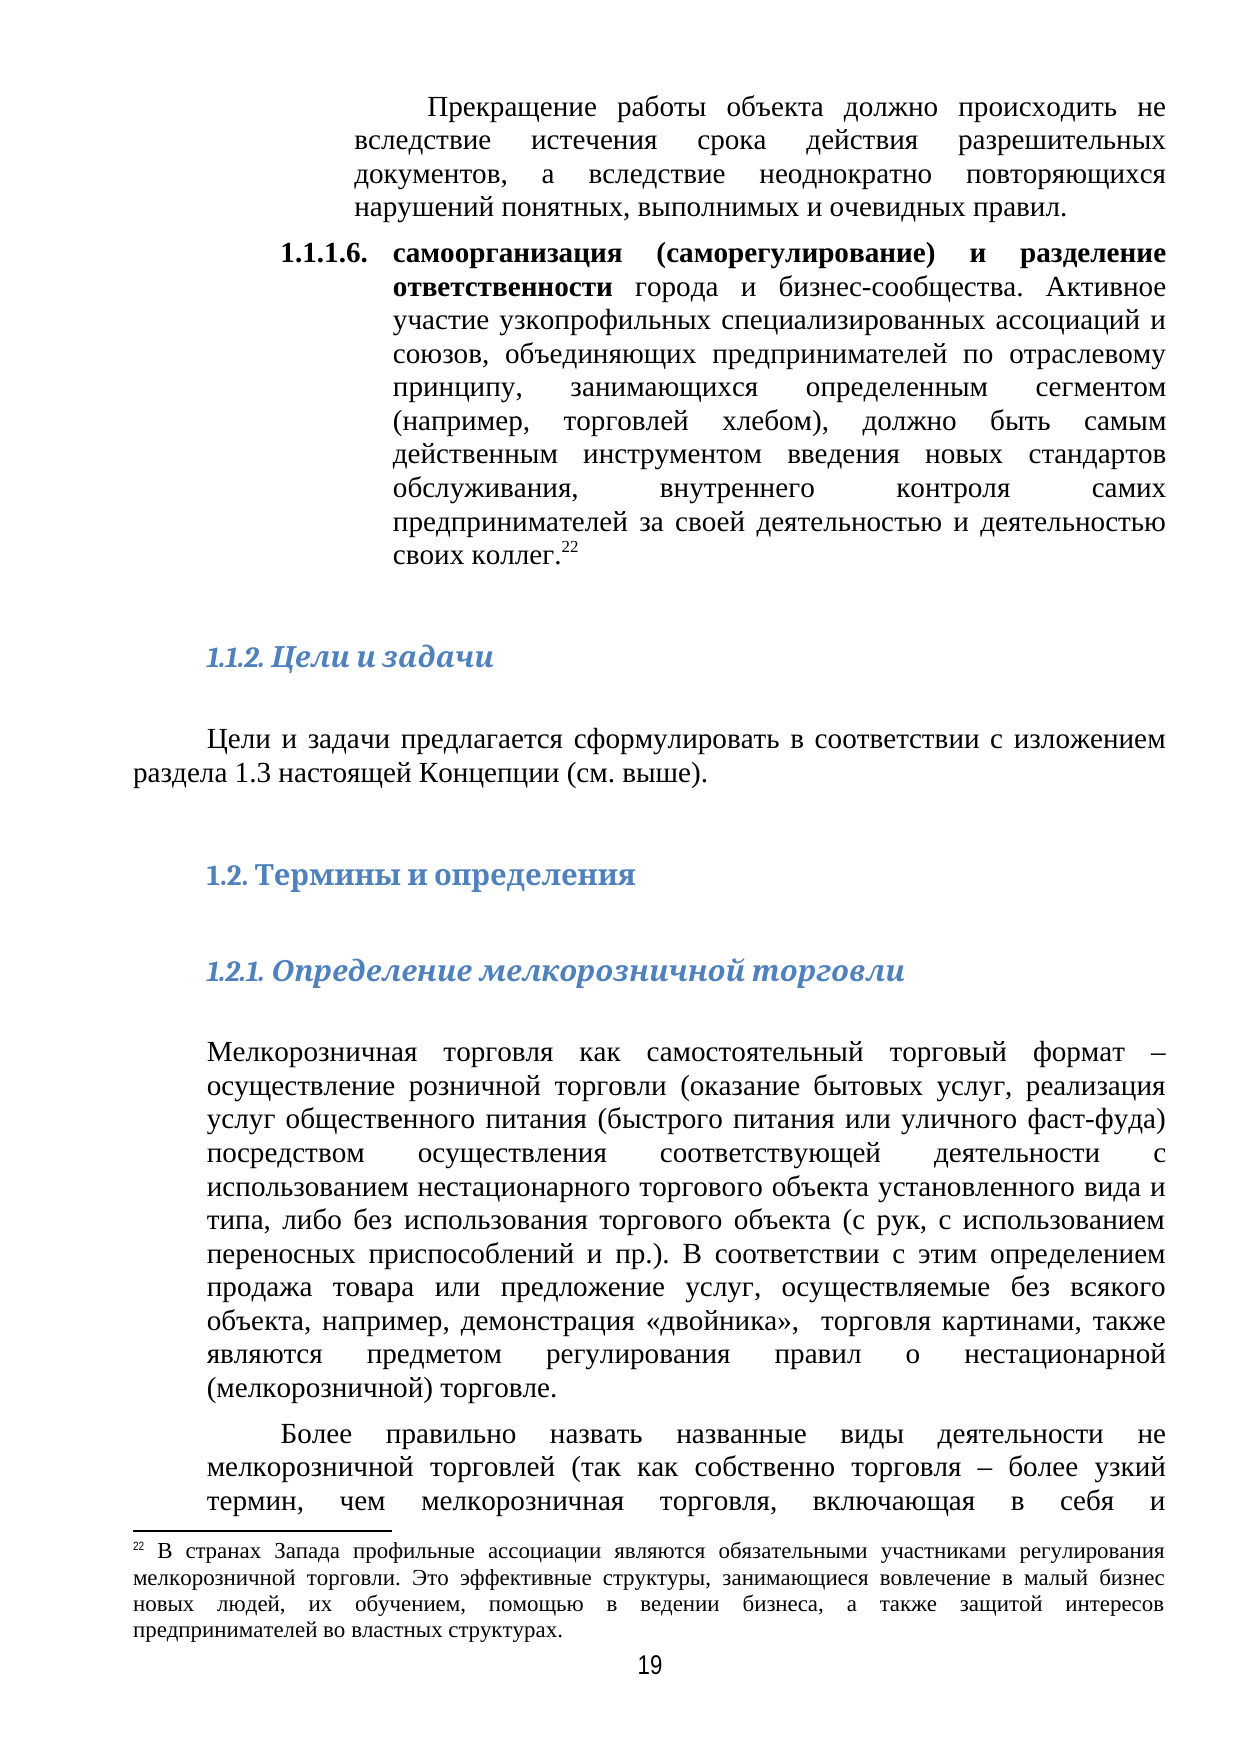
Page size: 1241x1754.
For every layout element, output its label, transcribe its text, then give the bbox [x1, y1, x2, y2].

list Прекращение работы объекта должно происходить не вследствие истечения срока действия разрешительных документов, а вследствие неоднократно повторяющихся нарушений понятных, выполнимых и очевидных правил. [354, 89, 1167, 223]
text Цели и задачи предлагается сформулировать в соответствии с изложением раздела 1.3 настоящей Концепции (см. выше). [133, 721, 1167, 788]
subtitle 1.1.2. Цели и задачи [133, 638, 1167, 675]
subtitle 1.2.1. Определение мелкорозничной торговли [133, 951, 1167, 988]
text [207, 1416, 1167, 1517]
subtitle 1.2. Термины и определения [133, 855, 1167, 893]
list самоорганизация (саморегулирование) и разделение ответственности города и бизнес-сообщества. Активное участие узкопрофильных специализированных ассоциаций и союзов, объединяющих предпринимателей по отраслевому принципу, занимающихся определенным сегментом (например, торговлей хлебом), должно быть самым действенным инструментом введения новых стандартов обслуживания, внутреннего контроля самих предпринимателей за своей деятельностью и деятельностью своих коллег. [280, 235, 1167, 571]
text Мелкорозничная торговля как самостоятельный торговый формат – осуществление розничной торговли (оказание бытовых услуг, реализация услуг общественного питания (быстрого питания или уличного фаст-фуда) посредством осуществления соответствующей деятельности с использованием нестационарного торгового объекта установленного вида и типа, либо без использования торгового объекта (с рук, с использованием переносных приспособлений и пр.). В соответствии с этим определением продажа товара или предложение услуг, осуществляемые без всякого объекта, например, демонстрация «двойника», торговля картинами, также являются предметом регулирования правил о нестационарной (мелкорозничной) торговле. [207, 1034, 1167, 1403]
